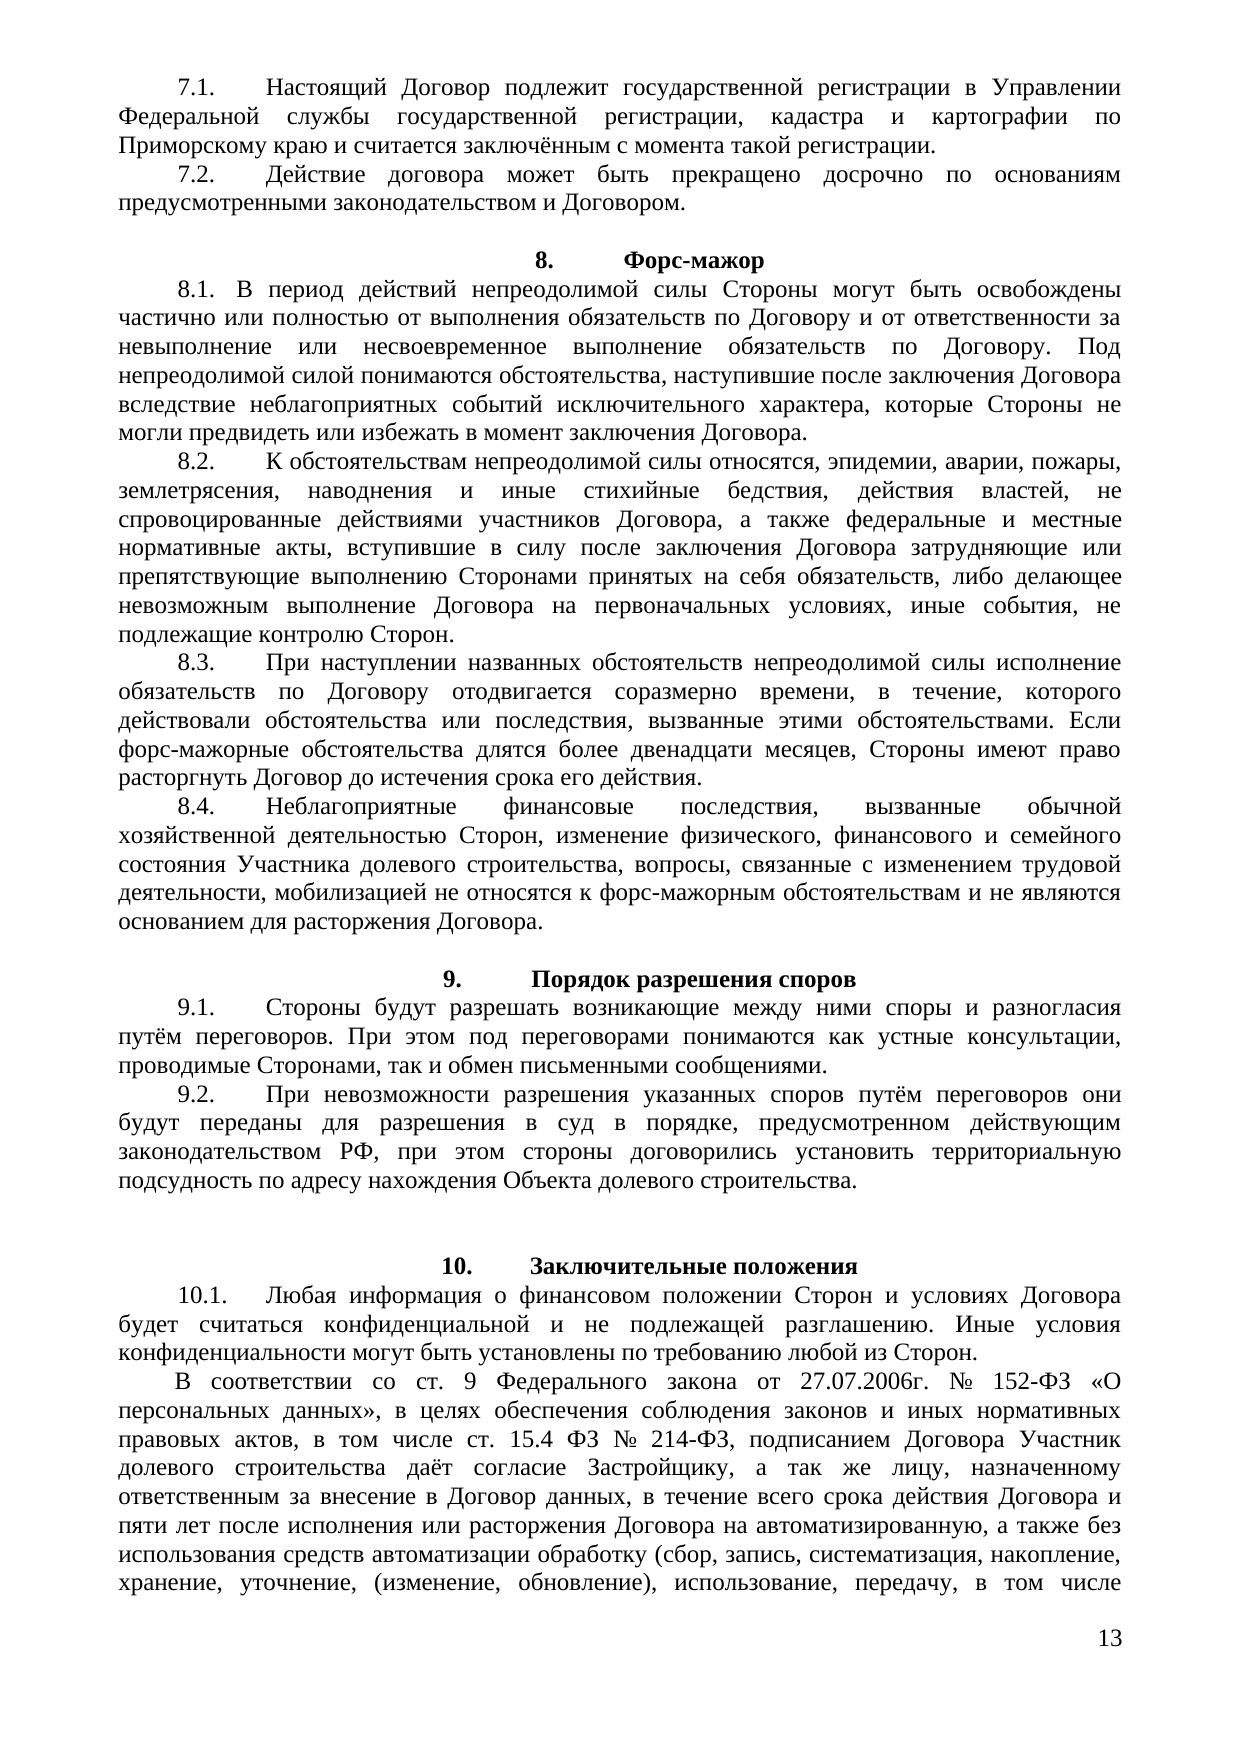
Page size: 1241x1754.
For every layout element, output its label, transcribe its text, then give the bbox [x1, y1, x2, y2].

text 7.2. Действие договора может быть прекращено досрочно по основаниям предусмотренными законодательством и Договором. [118, 159, 1122, 216]
text 8.4. Неблагоприятные финансовые последствия, вызванные обычной хозяйственной деятельностью Сторон, изменение физического, финансового и семейного состояния Участника долевого строительства, вопросы, связанные с изменением трудовой деятельности, мобилизацией не относятся к форс-мажорным обстоятельствам и не являются основанием для расторжения Договора. [118, 791, 1122, 935]
text 9. Порядок разрешения споров [118, 964, 1122, 992]
text 10.1. Любая информация о финансовом положении Сторон и условиях Договора будет считаться конфиденциальной и не подлежащей разглашению. Иные условия конфиденциальности могут быть установлены по требованию любой из Сторон. [118, 1280, 1122, 1366]
text 8.2. К обстоятельствам непреодолимой силы относятся, эпидемии, аварии, пожары, землетрясения, наводнения и иные стихийные бедствия, действия властей, не спровоцированные действиями участников Договора, а также федеральные и местные нормативные акты, вступившие в силу после заключения Договора затрудняющие или препятствующие выполнению Сторонами принятых на себя обязательств, либо делающее невозможным выполнение Договора на первоначальных условиях, иные события, не подлежащие контролю Сторон. [118, 446, 1122, 647]
text 10. Заключительные положения [118, 1251, 1122, 1280]
text 9.1. Стороны будут разрешать возникающие между ними споры и разногласия путём переговоров. При этом под переговорами понимаются как устные консультации, проводимые Сторонами, так и обмен письменными сообщениями. [118, 992, 1122, 1079]
text 8. Форс-мажор [118, 245, 1122, 274]
text 8.1. В период действий непреодолимой силы Стороны могут быть освобождены частично или полностью от выполнения обязательств по Договору и от ответственности за невыполнение или несвоевременное выполнение обязательств по Договору. Под непреодолимой силой понимаются обстоятельства, наступившие после заключения Договора вследствие неблагоприятных событий исключительного характера, которые Стороны не могли предвидеть или избежать в момент заключения Договора. [118, 274, 1122, 446]
text 8.3. При наступлении названных обстоятельств непреодолимой силы исполнение обязательств по Договору отодвигается соразмерно времени, в течение, которого действовали обстоятельства или последствия, вызванные этими обстоятельствами. Если форс-мажорные обстоятельства длятся более двенадцати месяцев, Стороны имеют право расторгнуть Договор до истечения срока его действия. [118, 647, 1122, 791]
text 7.1. Настоящий Договор подлежит государственной регистрации в Управлении Федеральной службы государственной регистрации, кадастра и картографии по Приморскому краю и считается заключённым с момента такой регистрации. [118, 72, 1122, 159]
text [118, 1366, 1122, 1596]
text 9.2. При невозможности разрешения указанных споров путём переговоров они будут переданы для разрешения в суд в порядке, предусмотренном действующим законодательством РФ, при этом стороны договорились установить территориальную подсудность по адресу нахождения Объекта долевого строительства. [118, 1079, 1122, 1194]
